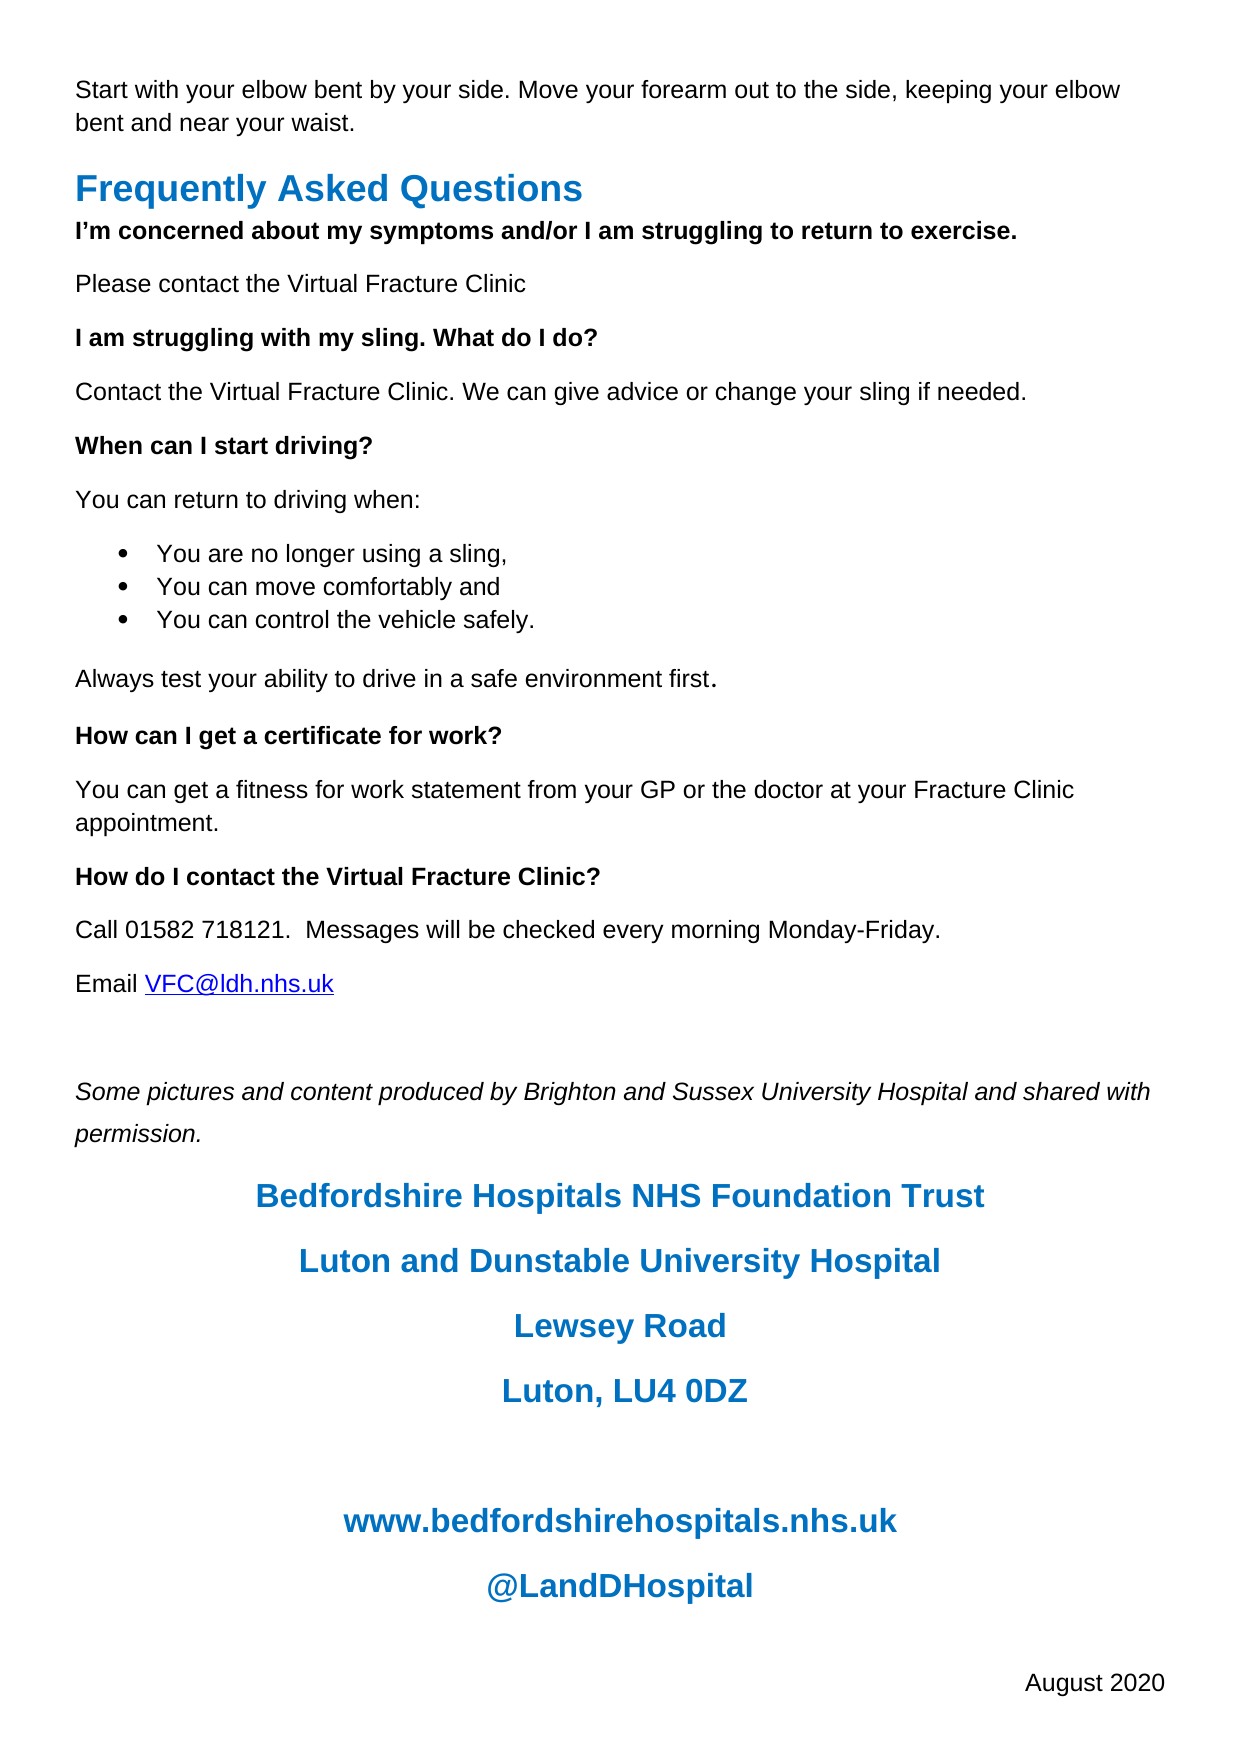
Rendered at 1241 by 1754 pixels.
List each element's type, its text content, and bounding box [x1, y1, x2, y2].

text www.bedfordshirehospitals.nhs.uk [75, 1501, 1165, 1540]
text I am struggling with my sling. What do I do? [75, 323, 1165, 352]
text Please contact the Virtual Fracture Clinic [75, 269, 1165, 298]
text When can I start driving? [75, 431, 1165, 460]
text Start with your elbow bent by your side. Move your forearm out to the side, keeping your elbow bent and near your waist. [75, 75, 1173, 137]
text Some pictures and content produced by Brighton and Sussex University Hospital and shared with permission. [75, 1077, 1165, 1150]
text Always test your ability to drive in a safe environment first. [75, 659, 1165, 694]
list You are no longer using a sling, [119, 539, 1165, 568]
text Lewsey Road [75, 1306, 1165, 1345]
text Luton, LU4 0DZ [75, 1371, 1165, 1410]
text You can return to driving when: [75, 485, 1165, 514]
text Bedfordshire Hospitals NHS Foundation Trust [75, 1176, 1165, 1215]
subtitle Frequently Asked Questions [75, 166, 1165, 209]
text I’m concerned about my symptoms and/or I am struggling to return to exercise. [75, 216, 1165, 244]
text Call 01582 718121. Messages will be checked every morning Monday-Friday. [75, 915, 1165, 944]
text How can I get a certificate for work? [75, 721, 1165, 749]
text How do I contact the Virtual Fracture Clinic? [75, 861, 1165, 890]
text Email VFC@ldh.nhs.uk [75, 969, 1165, 998]
text You can get a fitness for work statement from your GP or the doctor at your Fracture Clinic appointment. [75, 774, 1165, 836]
list You can move comfortably and [119, 572, 1165, 601]
text @LandDHospital [75, 1566, 1165, 1605]
list You can control the vehicle safely. [119, 605, 1165, 634]
text Contact the Virtual Fracture Clinic. We can give advice or change your sling if needed. [75, 377, 1165, 406]
text Luton and Dunstable University Hospital [75, 1241, 1165, 1280]
